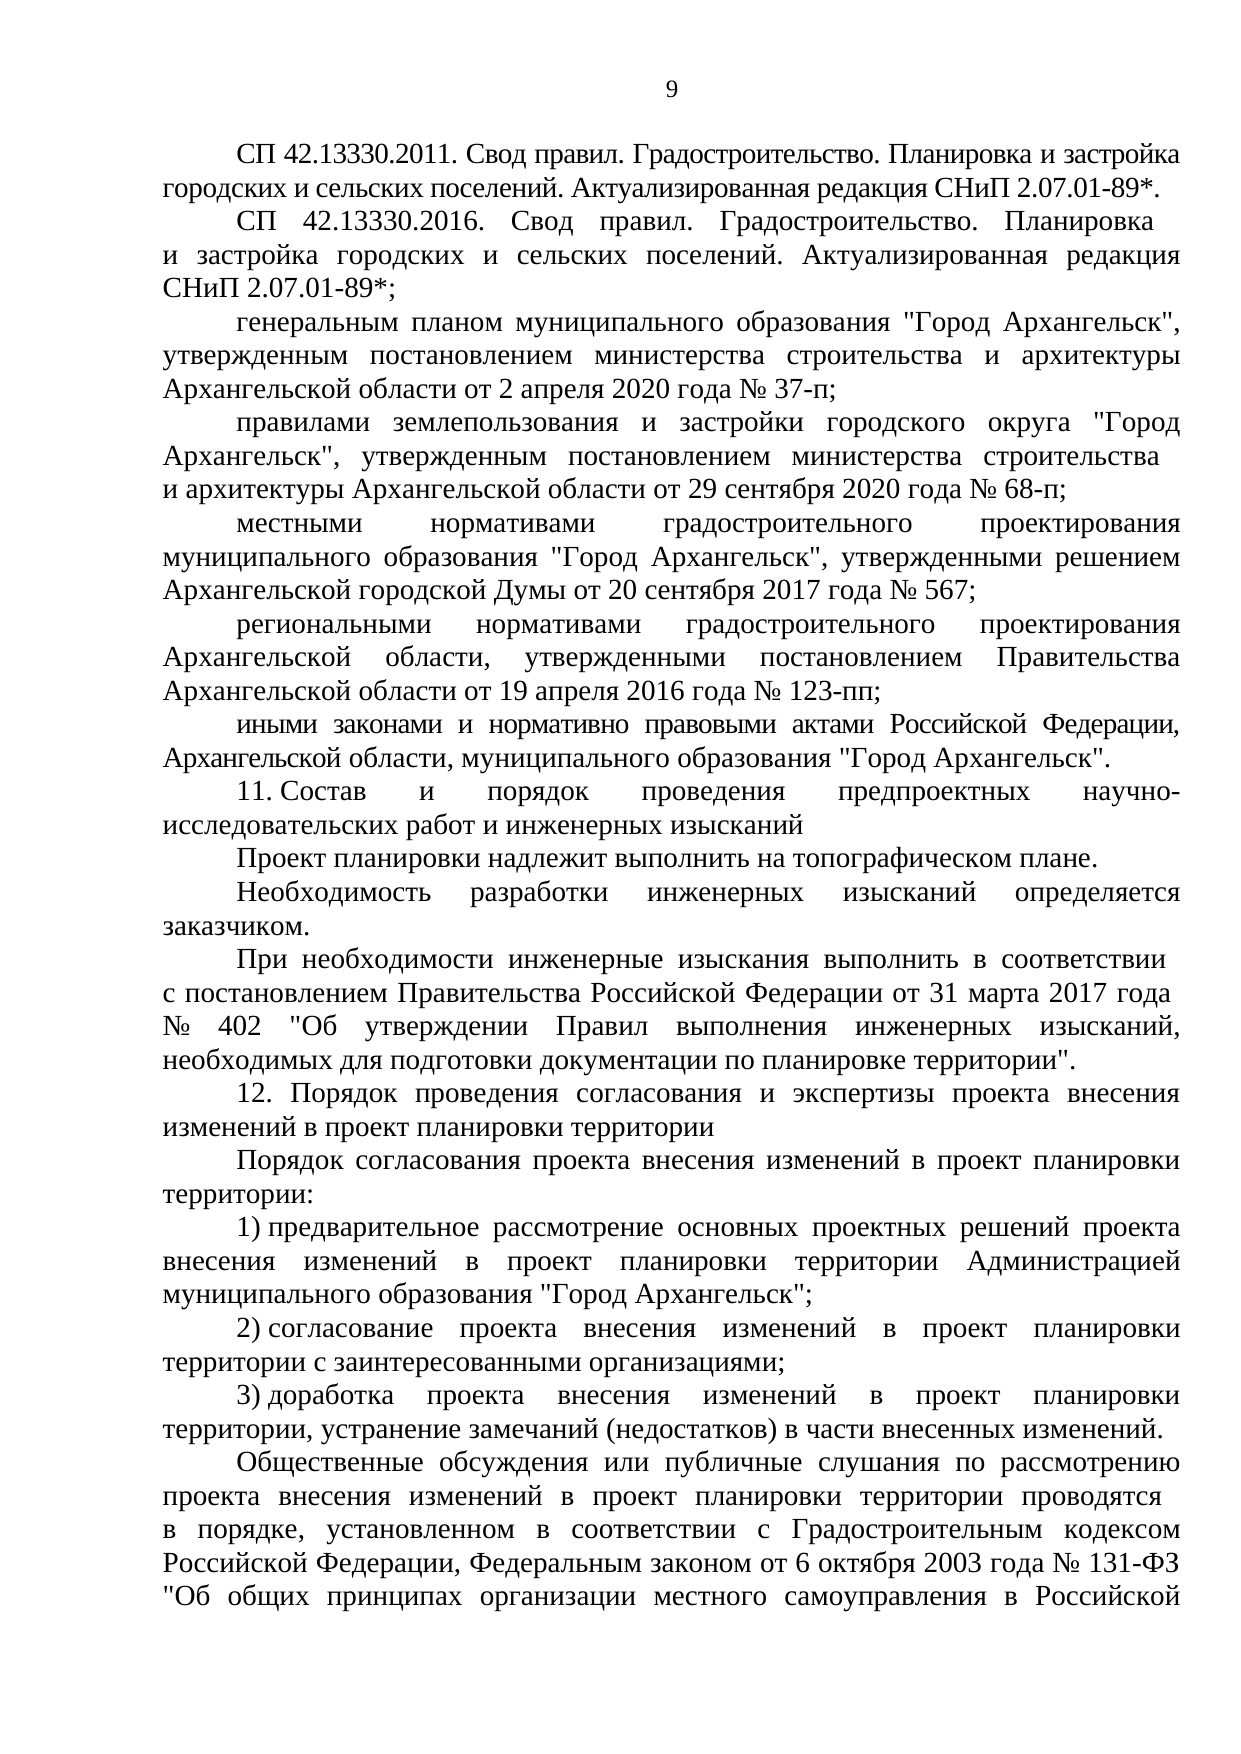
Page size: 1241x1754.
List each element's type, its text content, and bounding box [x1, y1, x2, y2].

text При необходимости инженерные изыскания выполнить в соответствии с постановлением Правительства Российской Федерации от 31 марта 2017 года № 402 "Об утверждении Правил выполнения инженерных изысканий, необходимых для подготовки документации по планировке территории". [162, 941, 1181, 1075]
text Проект планировки надлежит выполнить на топографическом плане. [162, 841, 1181, 874]
text 2) согласование проекта внесения изменений в проект планировки территории с заинтересованными организациями; [162, 1310, 1181, 1377]
text Необходимость разработки инженерных изысканий определяется заказчиком. [162, 874, 1181, 941]
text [162, 1444, 1181, 1612]
text СП 42.13330.2011. Свод правил. Градостроительство. Планировка и застройка городских и сельских поселений. Актуализированная редакция СНиП 2.07.01-89*. [162, 136, 1181, 203]
text региональными нормативами градостроительного проектирования Архангельской области, утвержденными постановлением Правительства Архангельской области от 19 апреля 2016 года № 123-пп; [162, 606, 1181, 706]
text иными законами и нормативно правовыми актами Российской Федерации, Архангельской области, муниципального образования "Город Архангельск". [162, 706, 1181, 773]
text 1) предварительное рассмотрение основных проектных решений проекта внесения изменений в проект планировки территории Администрацией муниципального образования "Город Архангельск"; [162, 1209, 1181, 1310]
text 12. Порядок проведения согласования и экспертизы проекта внесения изменений в проект планировки территории [162, 1075, 1181, 1142]
text Порядок согласования проекта внесения изменений в проект планировки территории: [162, 1142, 1181, 1209]
text 11. Состав и порядок проведения предпроектных научно-исследовательских работ и инженерных изысканий [162, 773, 1181, 841]
text 3) доработка проекта внесения изменений в проект планировки территории, устранение замечаний (недостатков) в части внесенных изменений. [162, 1377, 1181, 1444]
text СП 42.13330.2016. Свод правил. Градостроительство. Планировка и застройка городских и сельских поселений. Актуализированная редакция СНиП 2.07.01-89*; [162, 203, 1181, 304]
text местными нормативами градостроительного проектирования муниципального образования "Город Архангельск", утвержденными решением Архангельской городской Думы от 20 сентября 2017 года № 567; [162, 505, 1181, 606]
text генеральным планом муниципального образования "Город Архангельск", утвержденным постановлением министерства строительства и архитектуры Архангельской области от 2 апреля 2020 года № 37-п; [162, 304, 1181, 404]
text правилами землепользования и застройки городского округа "Город Архангельск", утвержденным постановлением министерства строительства и архитектуры Архангельской области от 29 сентября 2020 года № 68-п; [162, 404, 1181, 505]
